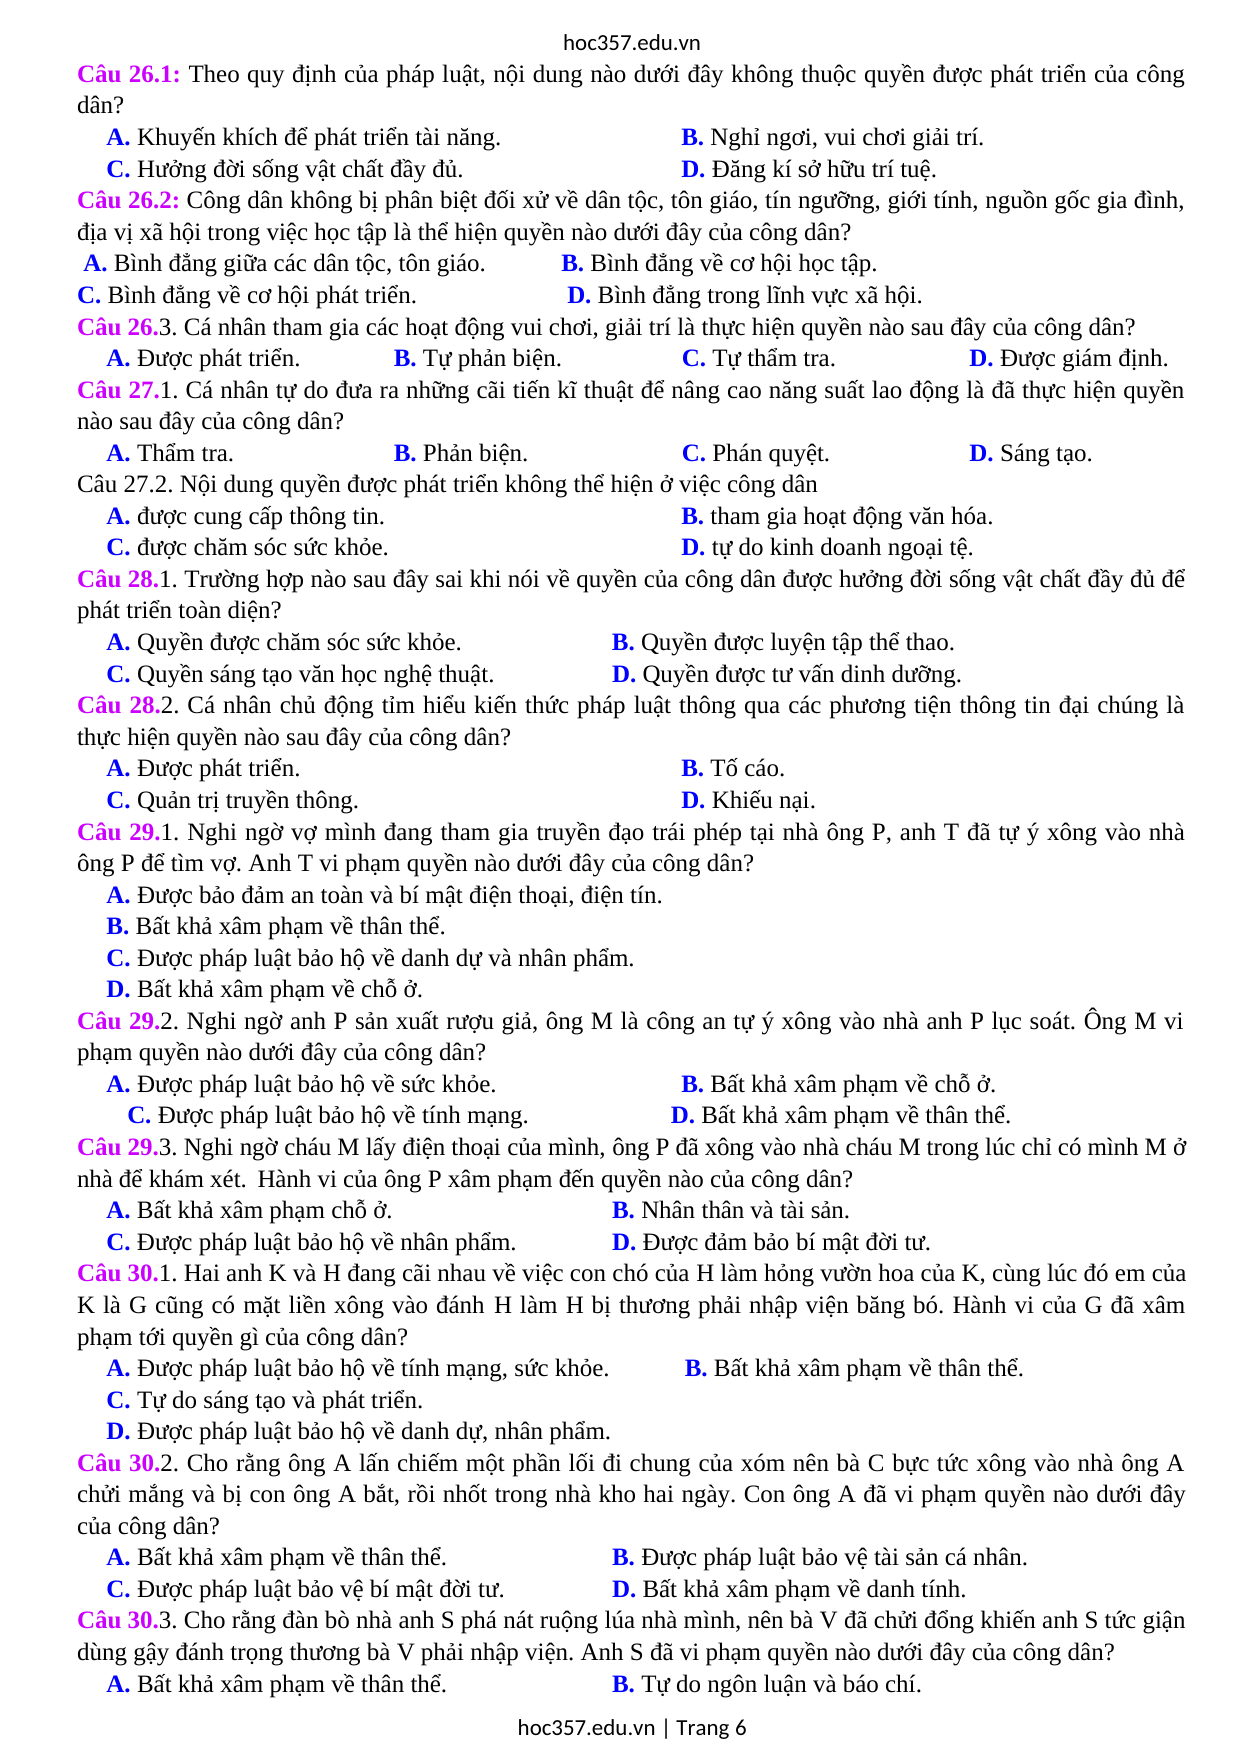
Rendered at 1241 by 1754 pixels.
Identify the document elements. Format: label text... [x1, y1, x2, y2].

text A. Bình đẳng giữa các dân tộc, tôn giáo. B. Bình đẳng về cơ hội học tập. [77, 248, 1187, 277]
text Câu 26.1: Theo quy định của pháp luật, nội dung nào dưới đây không thuộc quyền được phát triển của công dân? [77, 59, 1187, 119]
text Câu 29.1. Nghi ngờ vợ mình đang tham gia truyền đạo trái phép tại nhà ông P, anh T đã tự ý xông vào nhà ông P để tìm vợ. Anh T vi phạm quyền nào dưới đây của công dân? [77, 817, 1187, 877]
text A. Bất khả xâm phạm chỗ ở. B. Nhân thân và tài sản. [77, 1195, 1187, 1224]
text C. Hưởng đời sống vật chất đầy đủ. D. Đăng kí sở hữu trí tuệ. [77, 154, 1187, 182]
text A. Thẩm tra. B. Phản biện. C. Phán quyệt. D. Sáng tạo. [77, 438, 1187, 467]
text Câu 30.3. Cho rằng đàn bò nhà anh S phá nát ruộng lúa nhà mình, nên bà V đã chửi đổng khiến anh S tức giận dùng gậy đánh trọng thương bà V phải nhập viện. Anh S đã vi phạm quyền nào dưới đây của công dân? [77, 1606, 1187, 1666]
text A. được cung cấp thông tin. B. tham gia hoạt động văn hóa. [77, 501, 1187, 530]
text B. Bất khả xâm phạm về thân thể. [77, 911, 1187, 940]
text D. Được pháp luật bảo hộ về danh dự, nhân phẩm. [77, 1416, 1187, 1445]
text A. Được bảo đảm an toàn và bí mật điện thoại, điện tín. [77, 880, 1187, 908]
text C. Bình đẳng về cơ hội phát triển. D. Bình đẳng trong lĩnh vực xã hội. [77, 280, 1187, 309]
text Câu 30.1. Hai anh K và H đang cãi nhau về việc con chó của H làm hỏng vườn hoa của K, cùng lúc đó em của K là G cũng có mặt liền xông vào đánh H làm H bị thương phải nhập viện băng bó. Hành vi của G đã xâm phạm tới quyền gì của công dân? [77, 1258, 1187, 1350]
text Câu 26.3. Cá nhân tham gia các hoạt động vui chơi, giải trí là thực hiện quyền nào sau đây của công dân? [77, 312, 1187, 340]
text A. Được pháp luật bảo hộ về sức khỏe. B. Bất khả xâm phạm về chỗ ở. [77, 1069, 1187, 1098]
text Câu 28.2. Cá nhân chủ động tỉm hiểu kiến thức pháp luật thông qua các phương tiện thông tin đại chúng là thực hiện quyền nào sau đây của công dân? [77, 690, 1187, 751]
text Câu 29.2. Nghi ngờ anh P sản xuất rượu giả, ông M là công an tự ý xông vào nhà anh P lục soát. Ông M vi phạm quyền nào dưới đây của công dân? [77, 1006, 1187, 1066]
text A. Bất khả xâm phạm về thân thể. B. Được pháp luật bảo vệ tài sản cá nhân. [77, 1542, 1187, 1571]
text C. Quyền sáng tạo văn học nghệ thuật. D. Quyền được tư vấn dinh dưỡng. [77, 659, 1187, 687]
text C. Được pháp luật bảo hộ về danh dự và nhân phẩm. [77, 943, 1187, 972]
text A. Được phát triển. B. Tự phản biện. C. Tự thẩm tra. D. Được giám định. [77, 343, 1187, 372]
text A. Được pháp luật bảo hộ về tính mạng, sức khỏe. B. Bất khả xâm phạm về thân thể. [77, 1353, 1187, 1382]
text A. Khuyến khích để phát triển tài năng. B. Nghỉ ngơi, vui chơi giải trí. [77, 122, 1187, 151]
text A. Bất khả xâm phạm về thân thể. B. Tự do ngôn luận và báo chí. [77, 1669, 1187, 1697]
text C. Tự do sáng tạo và phát triển. [77, 1385, 1187, 1413]
text C. được chăm sóc sức khỏe. D. tự do kinh doanh ngoại tệ. [77, 532, 1187, 561]
text C. Được pháp luật bảo hộ về tính mạng. D. Bất khả xâm phạm về thân thể. [98, 1101, 1187, 1129]
text Câu 26.2: Công dân không bị phân biệt đối xử về dân tộc, tôn giáo, tín ngưỡng, giới tính, nguồn gốc gia đình, địa vị xã hội trong việc học tập là thể hiện quyền nào dưới đây của công dân? [77, 185, 1187, 246]
text Câu 27.1. Cá nhân tự do đưa ra những cãi tiến kĩ thuật để nâng cao năng suất lao động là đã thực hiện quyền nào sau đây của công dân? [77, 375, 1187, 435]
text C. Được pháp luật bảo hộ về nhân phẩm. D. Được đảm bảo bí mật đời tư. [77, 1227, 1187, 1256]
text Câu 27.2. Nội dung quyền được phát triển không thể hiện ở việc công dân [77, 469, 1187, 498]
text Câu 29.3. Nghi ngờ cháu M lấy điện thoại của mình, ông P đã xông vào nhà cháu M trong lúc chỉ có mình M ở nhà để khám xét. Hành vi của ông P xâm phạm đến quyền nào của công dân? [77, 1132, 1187, 1192]
text Câu 28.1. Trường hợp nào sau đây sai khi nói về quyền của công dân được hưởng đời sống vật chất đầy đủ để phát triển toàn diện? [77, 564, 1187, 624]
text A. Được phát triển. B. Tố cáo. [77, 753, 1187, 782]
text D. Bất khả xâm phạm về chỗ ở. [77, 974, 1187, 1003]
text Câu 30.2. Cho rằng ông A lấn chiếm một phần lối đi chung của xóm nên bà C bực tức xông vào nhà ông A chửi mắng và bị con ông A bắt, rồi nhốt trong nhà kho hai ngày. Con ông A đã vi phạm quyền nào dưới đây của công dân? [77, 1448, 1187, 1540]
text C. Quản trị truyền thông. D. Khiếu nại. [77, 785, 1187, 814]
text A. Quyền được chăm sóc sức khỏe. B. Quyền được luyện tập thể thao. [77, 627, 1187, 656]
text C. Được pháp luật bảo vệ bí mật đời tư. D. Bất khả xâm phạm về danh tính. [77, 1574, 1187, 1603]
